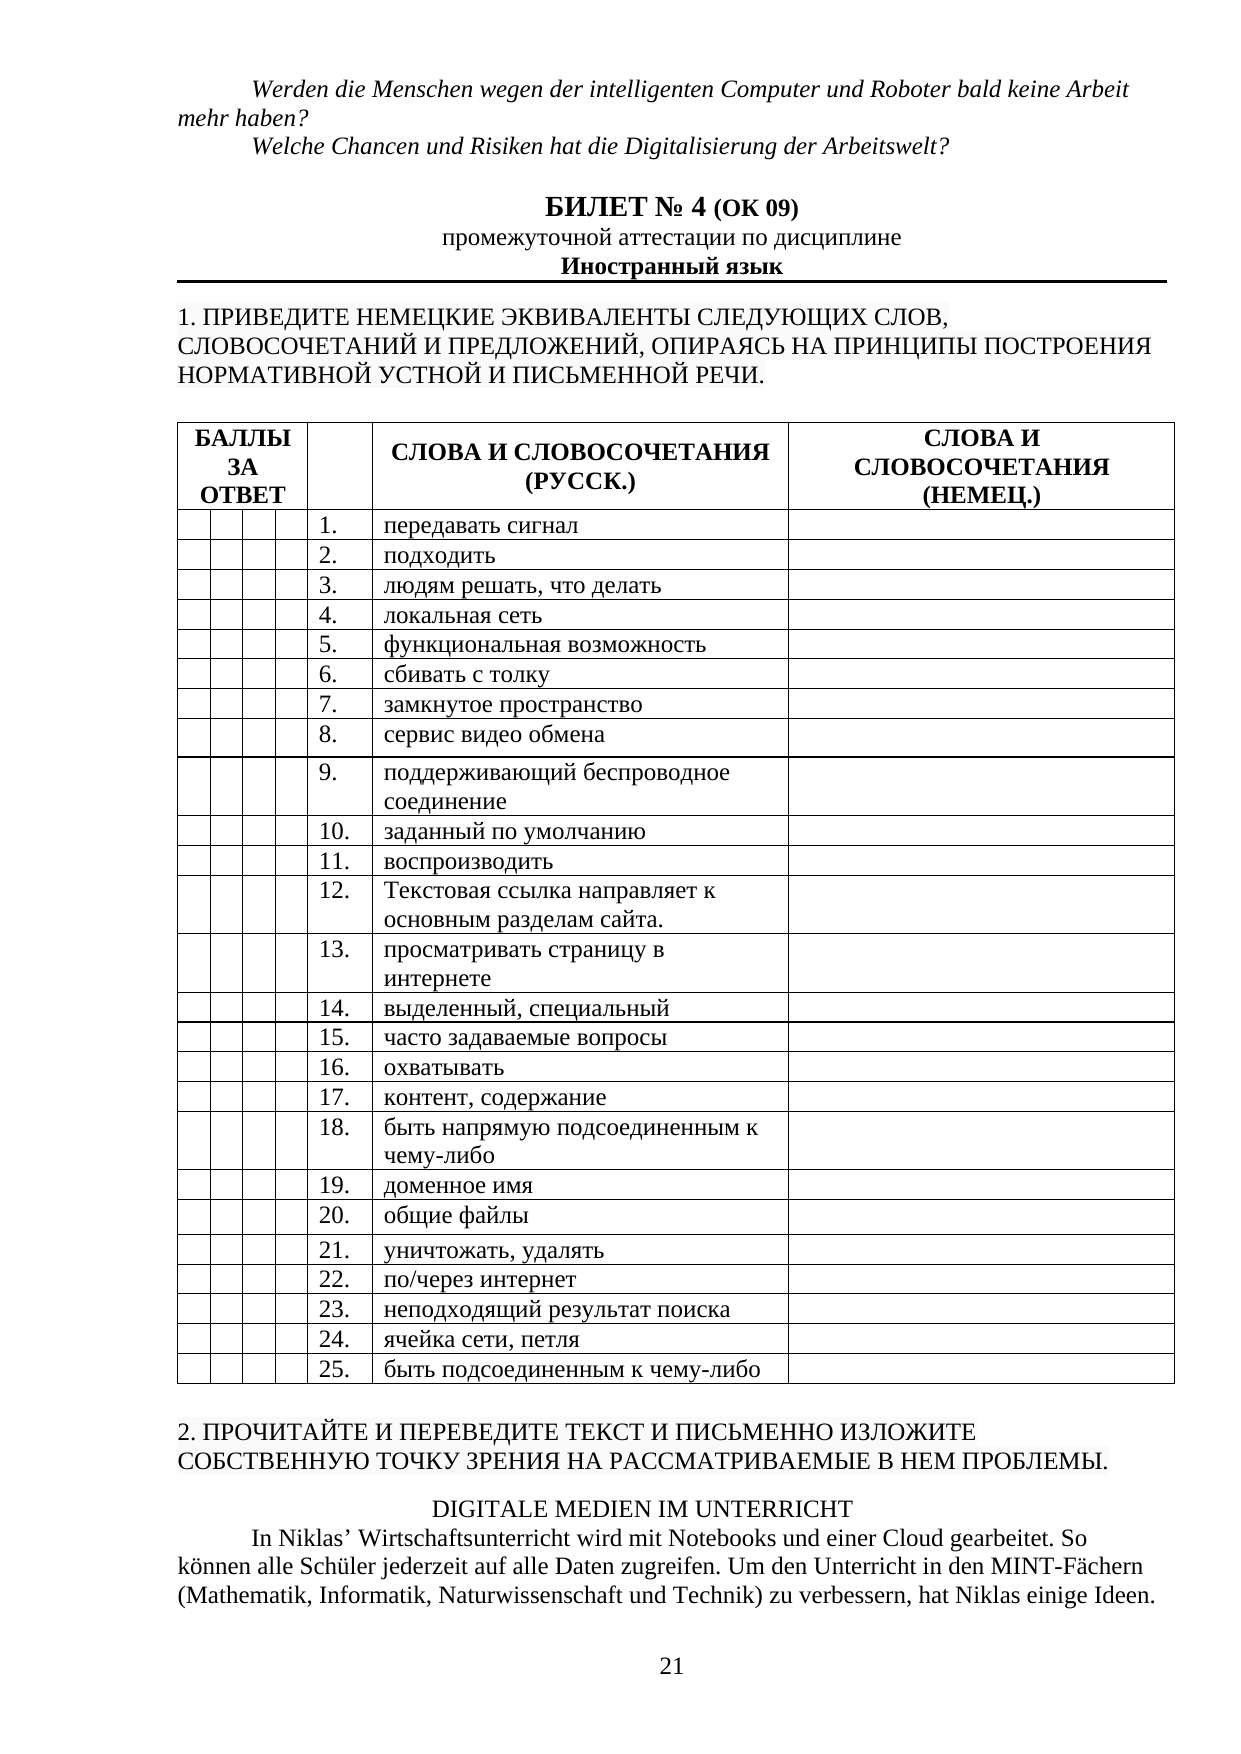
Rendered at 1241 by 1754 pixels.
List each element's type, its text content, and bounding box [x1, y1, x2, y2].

table_cell [276, 540, 307, 569]
table_cell [243, 630, 275, 658]
table_cell [178, 510, 210, 539]
table_cell 23. [308, 1294, 372, 1323]
table_cell [789, 630, 1174, 658]
table_cell охватывать [373, 1052, 788, 1081]
table_cell 4. [308, 600, 372, 628]
table_cell [243, 1170, 275, 1199]
table_cell [243, 719, 275, 756]
table_cell [789, 934, 1174, 992]
table_cell неподходящий результат поиска [373, 1294, 788, 1323]
table_cell [211, 1082, 242, 1111]
table_cell 13. [308, 934, 372, 992]
table_cell 17. [308, 1082, 372, 1111]
table_cell [243, 1294, 275, 1323]
text DIGITALE MEDIEN IM UNTERRICHT [118, 1494, 1167, 1523]
table_cell [243, 1023, 275, 1051]
table_cell [789, 540, 1174, 569]
table_cell [243, 570, 275, 599]
table_cell 15. [308, 1023, 372, 1051]
table_cell [178, 1294, 210, 1323]
table_cell [211, 1200, 242, 1234]
table_cell [211, 1324, 242, 1353]
table_cell [276, 846, 307, 874]
table_cell [276, 630, 307, 658]
table_cell 7. [308, 689, 372, 718]
table_cell [211, 1170, 242, 1199]
table_cell 6. [308, 659, 372, 688]
table_cell [276, 1170, 307, 1199]
table_cell ячейка сети, петля [373, 1324, 788, 1353]
text 2. ПРОЧИТАЙТЕ И ПЕРЕВЕДИТЕ ТЕКСТ И ПИСЬМЕННО ИЗЛОЖИТЕ СОБСТВЕННУЮ ТОЧКУ ЗРЕНИЯ НА РАССМАТРИВАЕМЫЕ В НЕМ ПРОБЛЕМЫ. [977, 1417, 1167, 1475]
table_cell [211, 689, 242, 718]
table_header [308, 423, 372, 509]
table_cell [789, 719, 1174, 756]
table_cell доменное имя [373, 1170, 788, 1199]
table_cell [211, 1112, 242, 1169]
table_cell [276, 1052, 307, 1081]
table_cell [276, 1112, 307, 1169]
table_cell [243, 1052, 275, 1081]
table_cell [276, 1200, 307, 1234]
table_cell [276, 719, 307, 756]
table_cell [211, 600, 242, 628]
table_cell заданный по умолчанию [373, 816, 788, 845]
table_cell [211, 510, 242, 539]
table_cell [211, 1265, 242, 1293]
table_cell [178, 600, 210, 628]
table_cell [276, 1324, 307, 1353]
table_cell 8. [308, 719, 372, 756]
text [177, 1523, 1167, 1609]
text БИЛЕТ № 4 (ОК 09) [177, 189, 1167, 222]
table_cell [276, 816, 307, 845]
table_cell [276, 689, 307, 718]
table_cell [243, 1112, 275, 1169]
table_cell 20. [308, 1200, 372, 1234]
table_cell [276, 758, 307, 815]
table_cell [243, 1324, 275, 1353]
table_cell [211, 540, 242, 569]
table_cell [789, 600, 1174, 628]
table_cell [243, 659, 275, 688]
table_cell [243, 1082, 275, 1111]
table_cell [178, 993, 210, 1021]
table_cell [243, 689, 275, 718]
table_cell [211, 934, 242, 992]
table_cell [789, 816, 1174, 845]
table_cell [276, 510, 307, 539]
table_cell [789, 659, 1174, 688]
table_cell [789, 1082, 1174, 1111]
table_cell 21. [308, 1235, 372, 1263]
table_cell подходить [373, 540, 788, 569]
table_cell 3. [308, 570, 372, 599]
table_cell [276, 1354, 307, 1383]
table_cell [789, 1294, 1174, 1323]
table_cell часто задаваемые вопросы [373, 1023, 788, 1051]
table_cell контент, содержание [373, 1082, 788, 1111]
table_cell [243, 876, 275, 933]
table_cell быть подсоединенным к чему-либо [373, 1354, 788, 1383]
table_cell [789, 876, 1174, 933]
table_cell [178, 1082, 210, 1111]
table_cell [789, 689, 1174, 718]
table_cell [276, 1082, 307, 1111]
table_cell [243, 816, 275, 845]
table_cell [276, 1294, 307, 1323]
table_cell 16. [308, 1052, 372, 1081]
table_cell [243, 934, 275, 992]
table_cell [211, 1294, 242, 1323]
table_cell [789, 1324, 1174, 1353]
table_cell [211, 816, 242, 845]
table_cell [178, 934, 210, 992]
table_cell [789, 1023, 1174, 1051]
table_cell [276, 570, 307, 599]
table_cell [211, 570, 242, 599]
table_cell [789, 570, 1174, 599]
table_header СЛОВА И СЛОВОСОЧЕТАНИЯ (РУССК.) [373, 423, 788, 509]
table_cell [178, 659, 210, 688]
table_cell [178, 846, 210, 874]
table_cell 11. [308, 846, 372, 874]
table_cell [789, 1052, 1174, 1081]
text 1. ПРИВЕДИТЕ НЕМЕЦКИЕ ЭКВИВАЛЕНТЫ СЛЕДУЮЩИХ СЛОВ, СЛОВОСОЧЕТАНИЙ И ПРЕДЛОЖЕНИЙ, ОПИРАЯСЬ НА ПРИНЦИПЫ ПОСТРОЕНИЯ НОРМАТИВНОЙ УСТНОЙ И ПИСЬМЕННОЙ РЕЧИ. [765, 302, 1167, 388]
table_cell [178, 1265, 210, 1293]
table_cell [789, 1354, 1174, 1383]
table_cell [178, 1052, 210, 1081]
table_cell 22. [308, 1265, 372, 1293]
table_cell [243, 846, 275, 874]
table_cell по/через интернет [373, 1265, 788, 1293]
table_cell [276, 993, 307, 1021]
table_cell Текстовая ссылка направляет к основным разделам сайта. [373, 876, 788, 933]
table_cell [211, 993, 242, 1021]
table_cell [276, 876, 307, 933]
table_cell 2. [308, 540, 372, 569]
table_cell [178, 1170, 210, 1199]
table_cell [789, 1265, 1174, 1293]
table_cell 14. [308, 993, 372, 1021]
table_cell [178, 630, 210, 658]
table_cell [211, 1023, 242, 1051]
table_cell [243, 1200, 275, 1234]
text Иностранный язык [177, 251, 1167, 280]
table_cell [276, 600, 307, 628]
table_cell замкнутое пространство [373, 689, 788, 718]
table_cell [178, 816, 210, 845]
table_cell общие файлы [373, 1200, 788, 1234]
text Werden die Menschen wegen der intelligenten Computer und Roboter bald keine Arbeit mehr haben? [177, 74, 1167, 131]
table_cell сбивать с толку [373, 659, 788, 688]
table_cell [178, 876, 210, 933]
table_cell 25. [308, 1354, 372, 1383]
table_cell 24. [308, 1324, 372, 1353]
table_cell [243, 1265, 275, 1293]
table_cell [243, 1235, 275, 1263]
table_cell людям решать, что делать [373, 570, 788, 599]
table_cell [178, 689, 210, 718]
table_cell [178, 719, 210, 756]
table_cell [789, 1170, 1174, 1199]
table_cell [789, 1112, 1174, 1169]
table_cell [211, 1052, 242, 1081]
table_cell [243, 993, 275, 1021]
table_cell [276, 1235, 307, 1263]
table_cell [789, 758, 1174, 815]
table_cell [211, 876, 242, 933]
table_cell передавать сигнал [373, 510, 788, 539]
text промежуточной аттестации по дисциплине [177, 222, 1167, 251]
table_cell [178, 1112, 210, 1169]
table_cell [178, 1235, 210, 1263]
table_cell 18. [308, 1112, 372, 1169]
table_cell функциональная возможность [373, 630, 788, 658]
table_cell [789, 1200, 1174, 1234]
table_cell [178, 758, 210, 815]
table_cell [211, 1235, 242, 1263]
table_cell сервис видео обмена [373, 719, 788, 756]
table_cell [178, 1354, 210, 1383]
table_cell 19. [308, 1170, 372, 1199]
table_cell 12. [308, 876, 372, 933]
table_cell [243, 758, 275, 815]
table_cell [789, 993, 1174, 1021]
table_cell [276, 934, 307, 992]
table_cell [789, 1235, 1174, 1263]
table_cell 10. [308, 816, 372, 845]
table_cell [276, 1265, 307, 1293]
table_cell [276, 659, 307, 688]
table_cell [178, 1023, 210, 1051]
text Welche Chancen und Risiken hat die Digitalisierung der Arbeitswelt? [177, 131, 1167, 160]
table_cell [211, 758, 242, 815]
table_cell [211, 659, 242, 688]
table_cell [178, 570, 210, 599]
table_cell выделенный, специальный [373, 993, 788, 1021]
table_cell воспроизводить [373, 846, 788, 874]
table_cell [243, 510, 275, 539]
table_cell [243, 1354, 275, 1383]
table_cell уничтожать, удалять [373, 1235, 788, 1263]
table_cell [789, 510, 1174, 539]
table_cell быть напрямую подсоединенным к чему-либо [373, 1112, 788, 1169]
table_cell [178, 540, 210, 569]
table_cell 5. [308, 630, 372, 658]
table_cell 1. [308, 510, 372, 539]
table_cell просматривать страницу в интернете [373, 934, 788, 992]
table_cell [211, 1354, 242, 1383]
table_cell [243, 540, 275, 569]
table_cell локальная сеть [373, 600, 788, 628]
table_cell [243, 600, 275, 628]
table_cell [211, 630, 242, 658]
table_cell поддерживающий беспроводное соединение [373, 758, 788, 815]
table_cell [789, 846, 1174, 874]
table_cell [211, 719, 242, 756]
table_cell [276, 1023, 307, 1051]
table_cell 9. [308, 758, 372, 815]
table_cell [211, 846, 242, 874]
table_header БАЛЛЫ ЗА ОТВЕТ [178, 423, 307, 509]
table_cell [178, 1200, 210, 1234]
table_cell [178, 1324, 210, 1353]
table_header СЛОВА И СЛОВОСОЧЕТАНИЯ (НЕМЕЦ.) [789, 423, 1174, 509]
